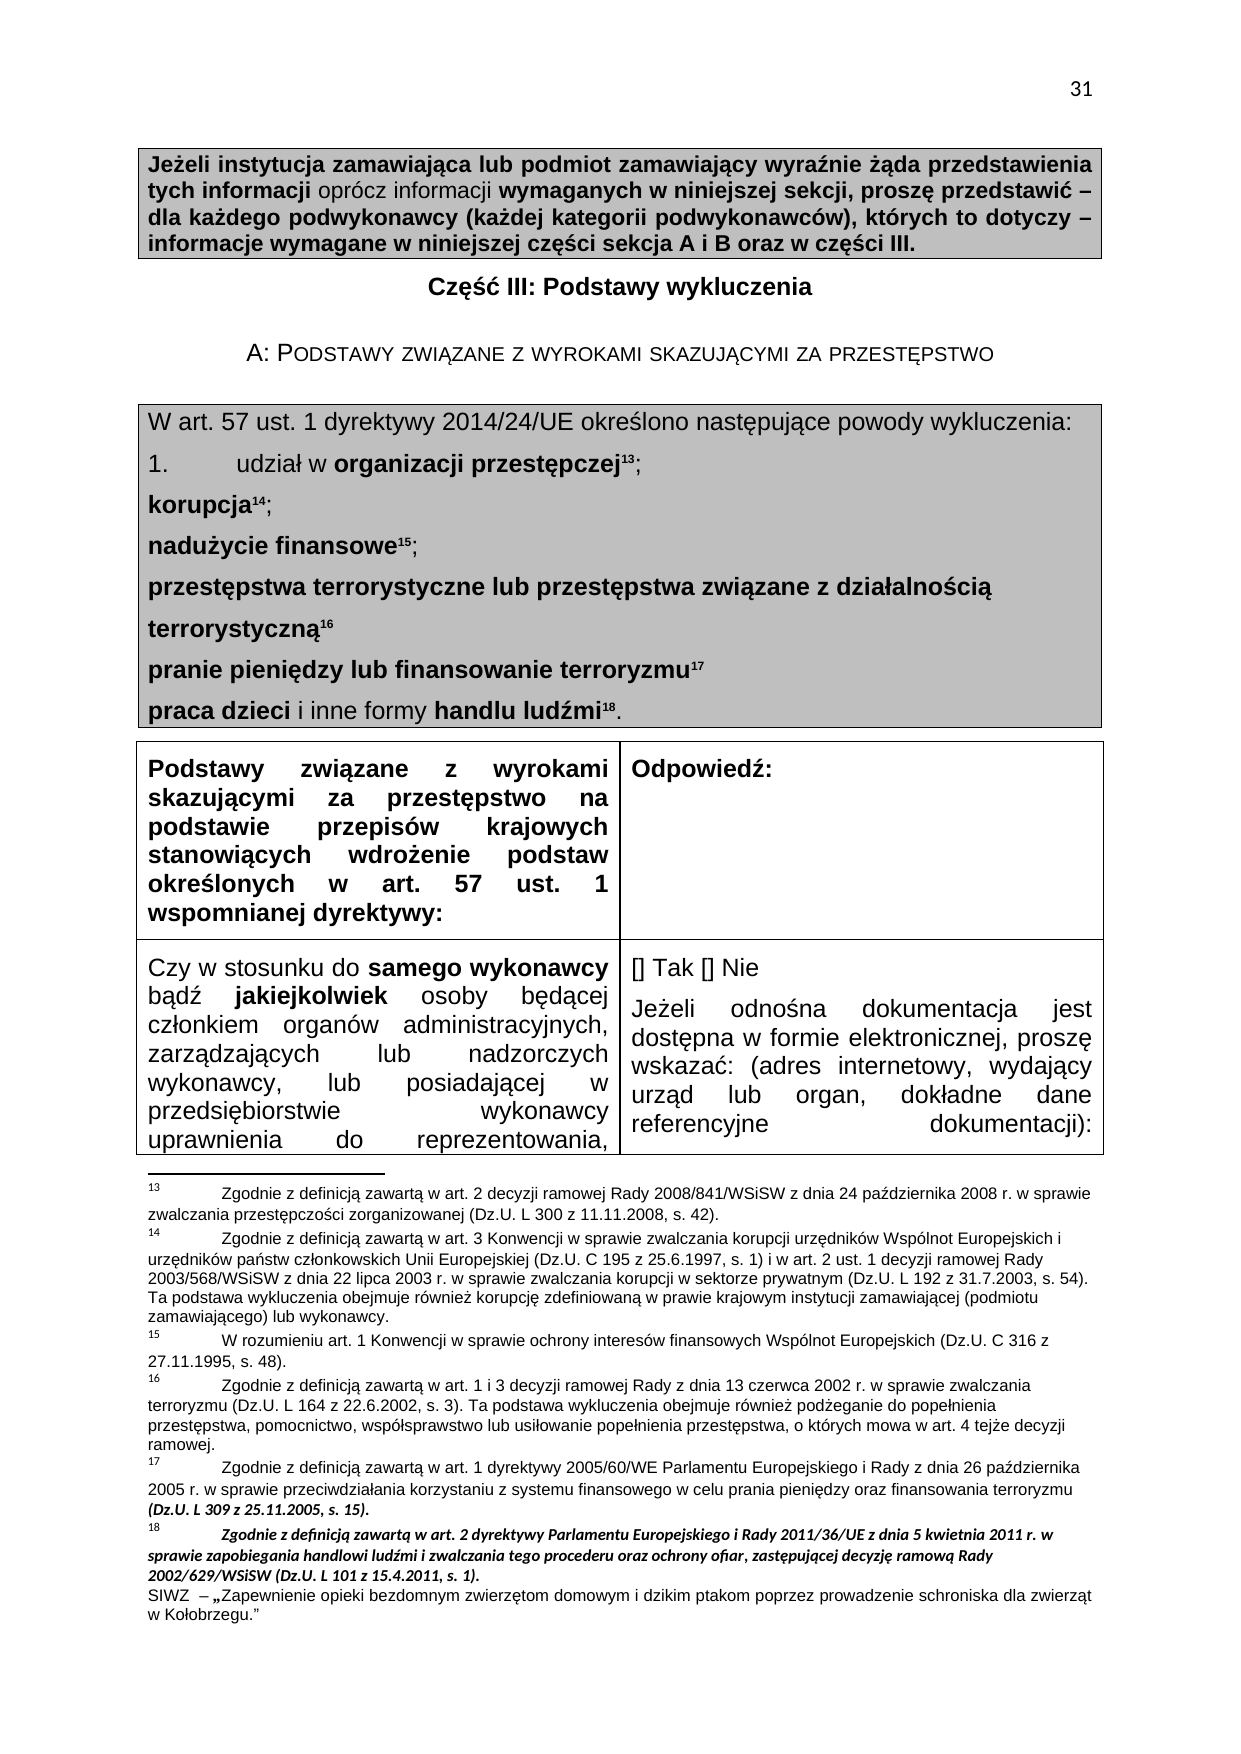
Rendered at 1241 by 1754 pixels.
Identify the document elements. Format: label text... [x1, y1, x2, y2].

text nadużycie finansowe; [139, 528, 1101, 560]
table_header Odpowiedź: [621, 742, 1103, 939]
text Jeżeli instytucja zamawiająca lub podmiot zamawiający wyraźnie żąda przedstawienia tych informacji oprócz informacji wymaganych w niniejszej sekcji, proszę przedstawić – dla każdego podwykonawcy (każdej kategorii podwykonawców), których to dotyczy – informacje wymagane w niniejszej części sekcja A i B oraz w części III. [139, 149, 1101, 258]
text korupcja; [139, 487, 1101, 519]
table_cell [] Tak [] Nie Jeżeli odnośna dokumentacja jest dostępna w formie elektronicznej, proszę wskazać: (adres internetowy, wydający urząd lub organ, dokładne dane referencyjne dokumentacji): [……][……][……][……] [621, 940, 1103, 1154]
text pranie pieniędzy lub finansowanie terroryzmu [139, 652, 1101, 684]
text A: Podstawy związane z wyrokami skazującymi za przestępstwo [148, 338, 1093, 367]
text terrorystyczną [139, 611, 1101, 642]
text przestępstwa terrorystyczne lub przestępstwa związane z działalnością [139, 569, 1101, 601]
text Część III: Podstawy wykluczenia [148, 272, 1093, 301]
table_cell Czy w stosunku do samego wykonawcy bądź jakiejkolwiek osoby będącej członkiem organów administracyjnych, zarządzających lub nadzorczych wykonawcy, lub posiadającej w przedsiębiorstwie wykonawcy uprawnienia do reprezentowania, uprawnienia decyzyjne lub kontrolne, wydany został prawomocny wyrok z jednego z wyżej wymienionych powodów, orzeczeniem sprzed najwyżej pięciu lat lub w którym okres wykluczenia określony bezpośrednio w wyroku nadal obowiązuje? [137, 940, 619, 1154]
text W art. 57 ust. 1 dyrektywy 2014/24/UE określono następujące powody wykluczenia: [139, 405, 1101, 436]
text praca dzieci i inne formy handlu ludźmi. [139, 693, 1101, 727]
table_header Podstawy związane z wyrokami skazującymi za przestępstwo na podstawie przepisów krajowych stanowiących wdrożenie podstaw określonych w art. 57 ust. 1 wspomnianej dyrektywy: [137, 742, 619, 939]
list udział w organizacji przestępczej; [139, 446, 1101, 477]
